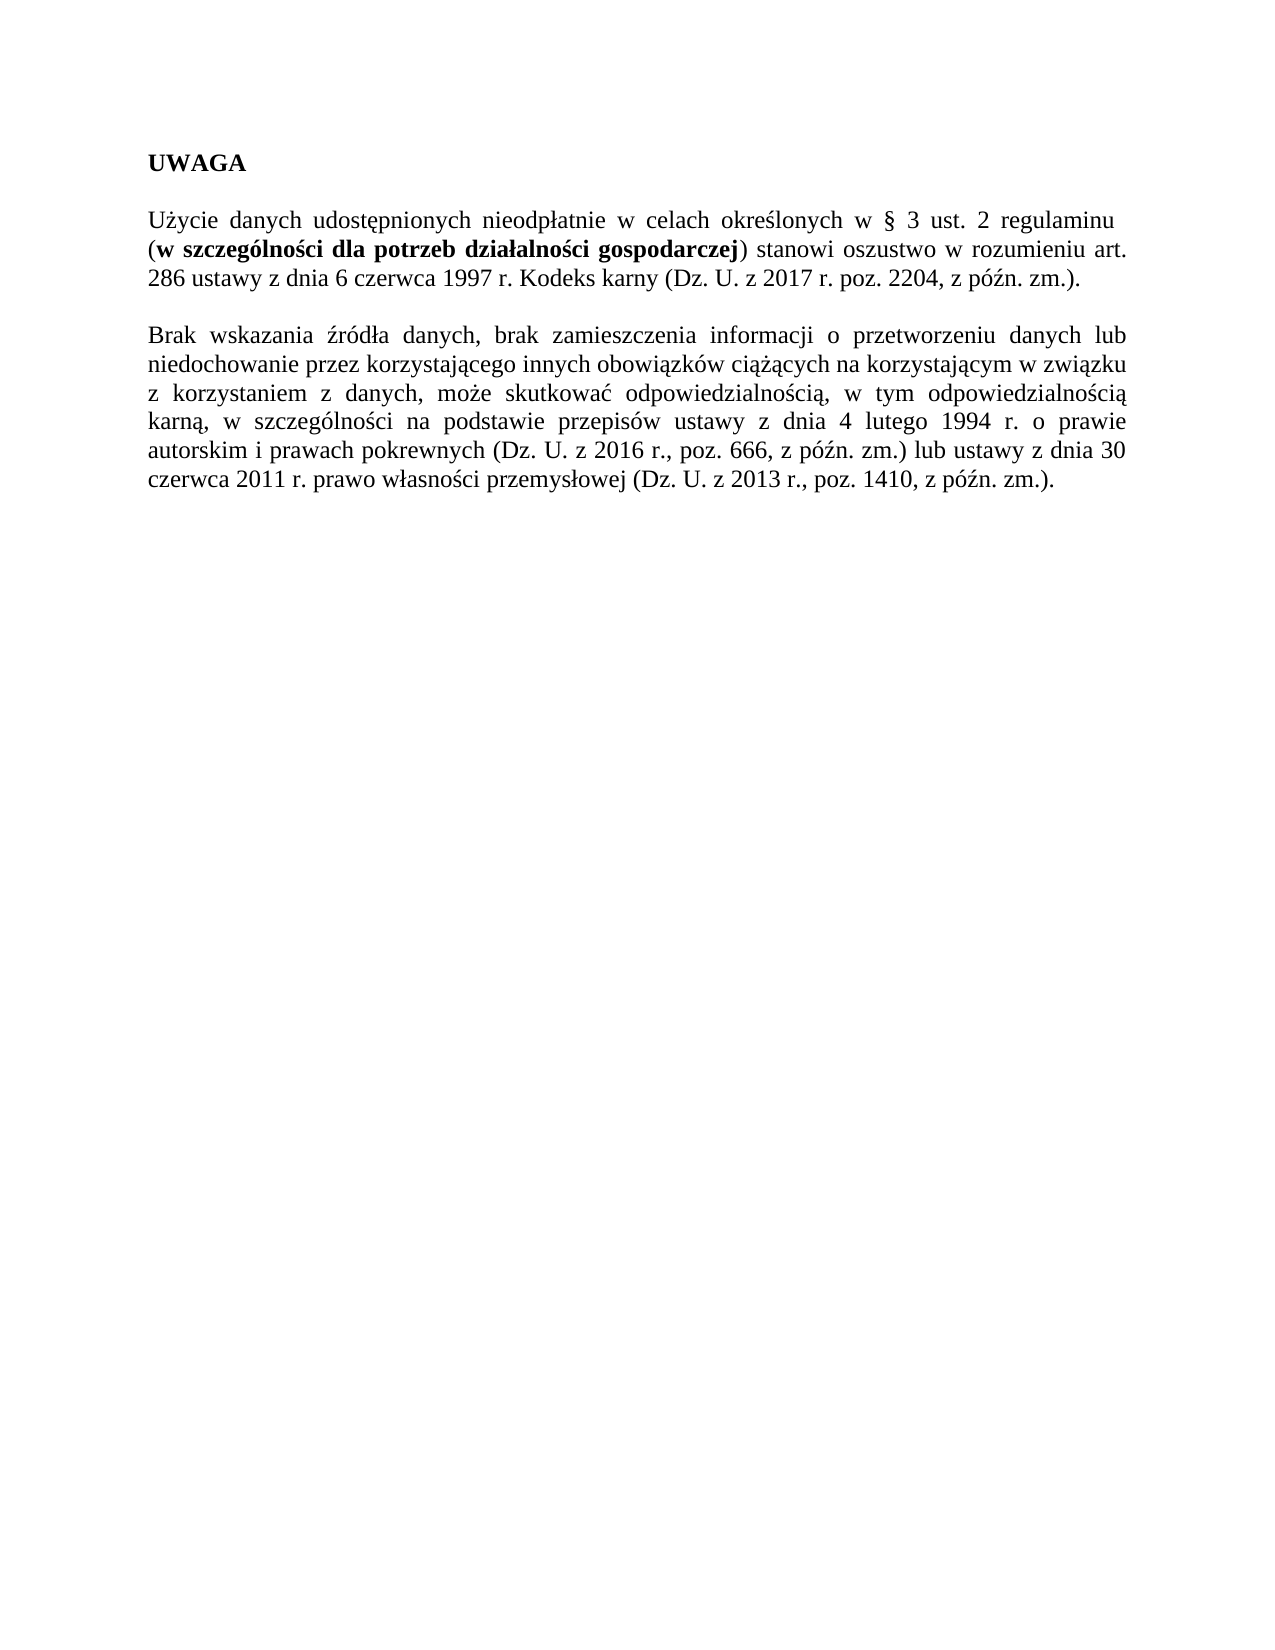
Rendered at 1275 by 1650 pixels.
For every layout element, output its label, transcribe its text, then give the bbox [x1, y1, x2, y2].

text Użycie danych udostępnionych nieodpłatnie w celach określonych w § 3 ust. 2 regulaminu (w szczególności dla potrzeb działalności gospodarczej) stanowi oszustwo w rozumieniu art. 286 ustawy z dnia 6 czerwca 1997 r. Kodeks karny (Dz. U. z 2017 r. poz. 2204, z późn. zm.). [148, 205, 1127, 291]
text Brak wskazania źródła danych, brak zamieszczenia informacji o przetworzeniu danych lub niedochowanie przez korzystającego innych obowiązków ciążących na korzystającym w związku z korzystaniem z danych, może skutkować odpowiedzialnością, w tym odpowiedzialnością karną, w szczególności na podstawie przepisów ustawy z dnia 4 lutego 1994 r. o prawie autorskim i prawach pokrewnych (Dz. U. z 2016 r., poz. 666, z późn. zm.) lub ustawy z dnia 30 czerwca 2011 r. prawo własności przemysłowej (Dz. U. z 2013 r., poz. 1410, z późn. zm.). [148, 320, 1127, 493]
text UWAGA [148, 148, 1127, 176]
